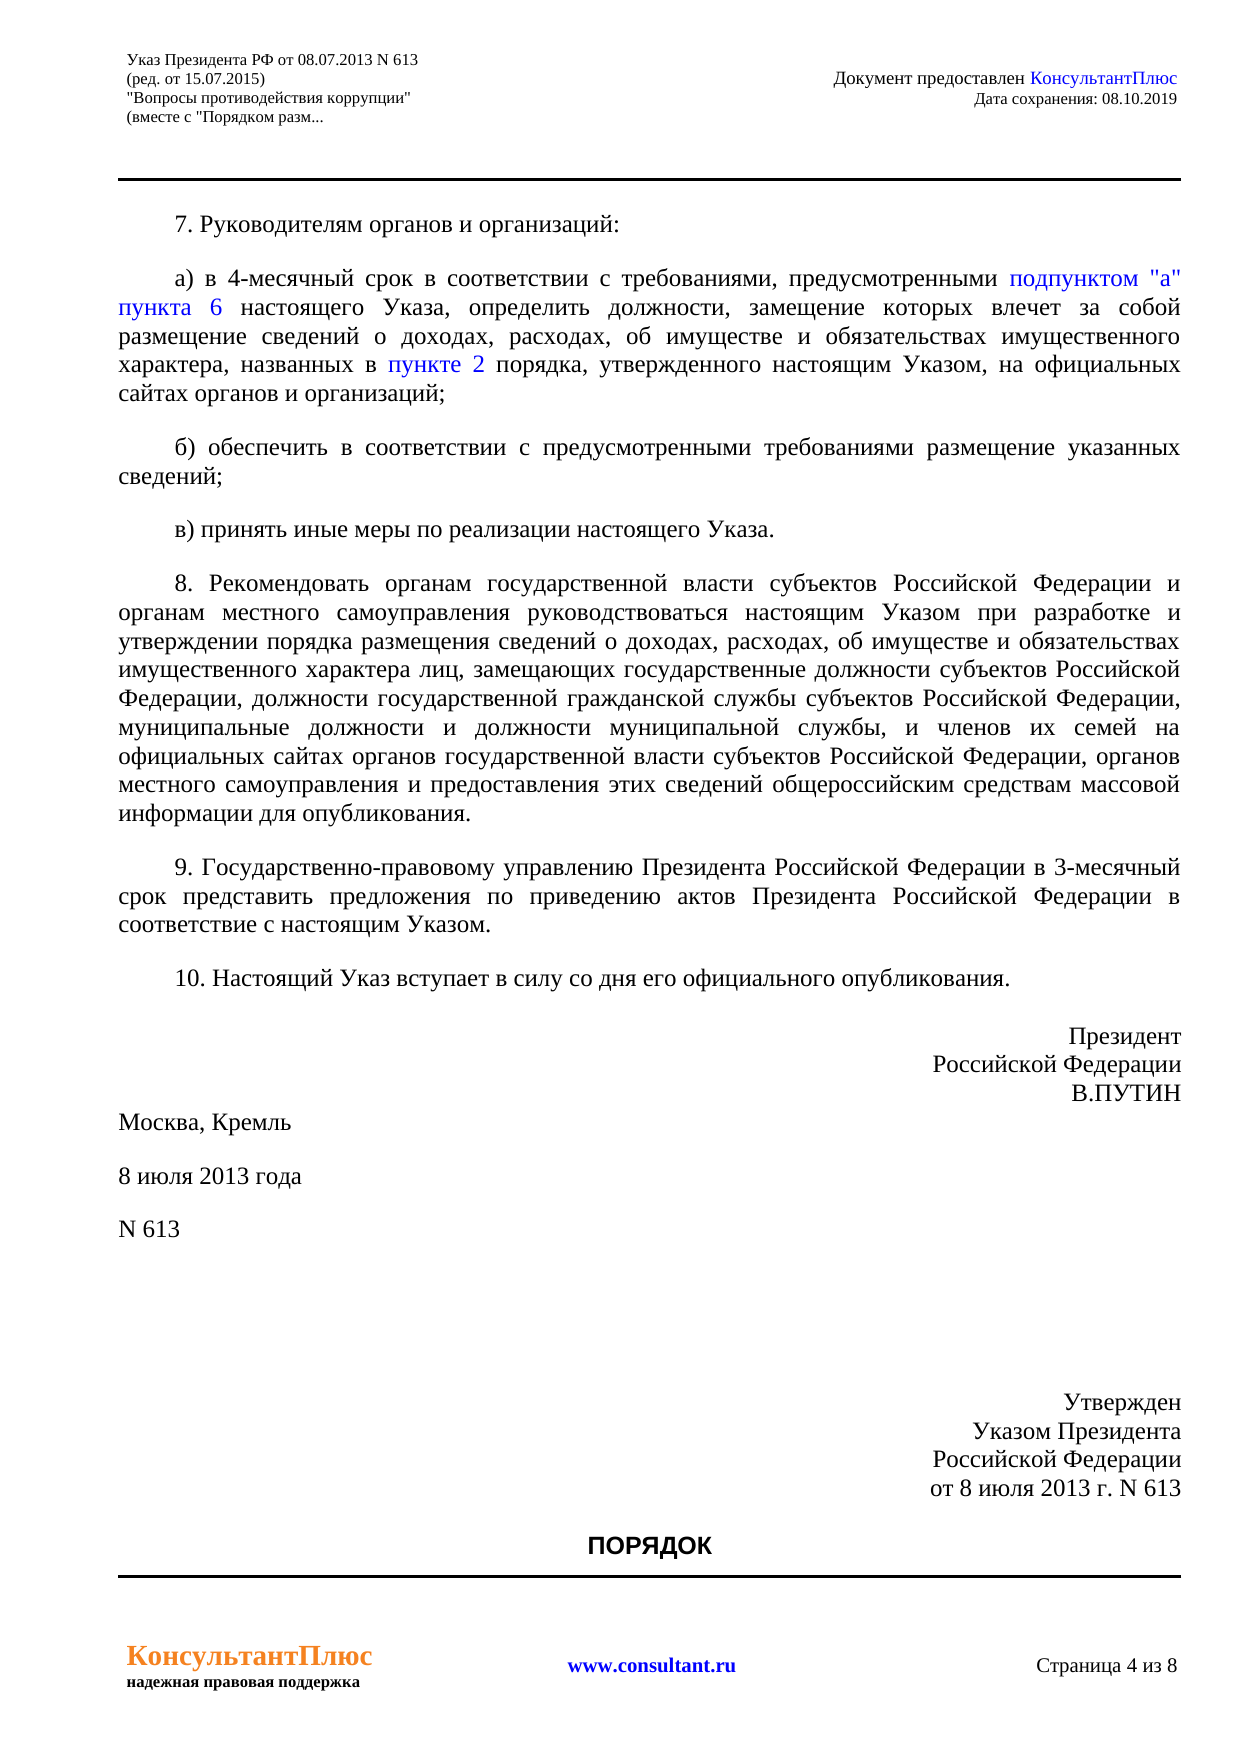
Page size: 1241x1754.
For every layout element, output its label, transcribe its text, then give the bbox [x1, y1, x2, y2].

text Указом Президента [118, 1416, 1181, 1444]
text N 613 [118, 1214, 1181, 1243]
text Российской Федерации [118, 1049, 1181, 1078]
text 8 июля 2013 года [118, 1161, 1181, 1189]
text Москва, Кремль [118, 1107, 1181, 1136]
text 9. Государственно-правовому управлению Президента Российской Федерации в 3-месячный срок представить предложения по приведению актов Президента Российской Федерации в соответствие с настоящим Указом. [118, 852, 1181, 938]
text а) в 4-месячный срок в соответствии с требованиями, предусмотренными подпунктом "а" пункта 6 настоящего Указа, определить должности, замещение которых влечет за собой размещение сведений о доходах, расходах, об имуществе и обязательствах имущественного характера, названных в пункте 2 порядка, утвержденного настоящим Указом, на официальных сайтах органов и организаций; [118, 263, 1181, 407]
text Президент [118, 1021, 1181, 1049]
text Российской Федерации [118, 1444, 1181, 1473]
text 8. Рекомендовать органам государственной власти субъектов Российской Федерации и органам местного самоуправления руководствоваться настоящим Указом при разработке и утверждении порядка размещения сведений о доходах, расходах, об имуществе и обязательствах имущественного характера лиц, замещающих государственные должности субъектов Российской Федерации, должности государственной гражданской службы субъектов Российской Федерации, муниципальные должности и должности муниципальной службы, и членов их семей на официальных сайтах органов государственной власти субъектов Российской Федерации, органов местного самоуправления и предоставления этих сведений общероссийским средствам массовой информации для опубликования. [118, 568, 1181, 827]
text 7. Руководителям органов и организаций: [118, 209, 1181, 238]
text б) обеспечить в соответствии с предусмотренными требованиями размещение указанных сведений; [118, 432, 1181, 489]
title ПОРЯДОК [118, 1531, 1181, 1559]
text от 8 июля 2013 г. N 613 [118, 1473, 1181, 1502]
text в) принять иные меры по реализации настоящего Указа. [118, 514, 1181, 543]
text Утвержден [118, 1387, 1181, 1416]
text В.ПУТИН [118, 1078, 1181, 1107]
text 10. Настоящий Указ вступает в силу со дня его официального опубликования. [118, 963, 1181, 992]
